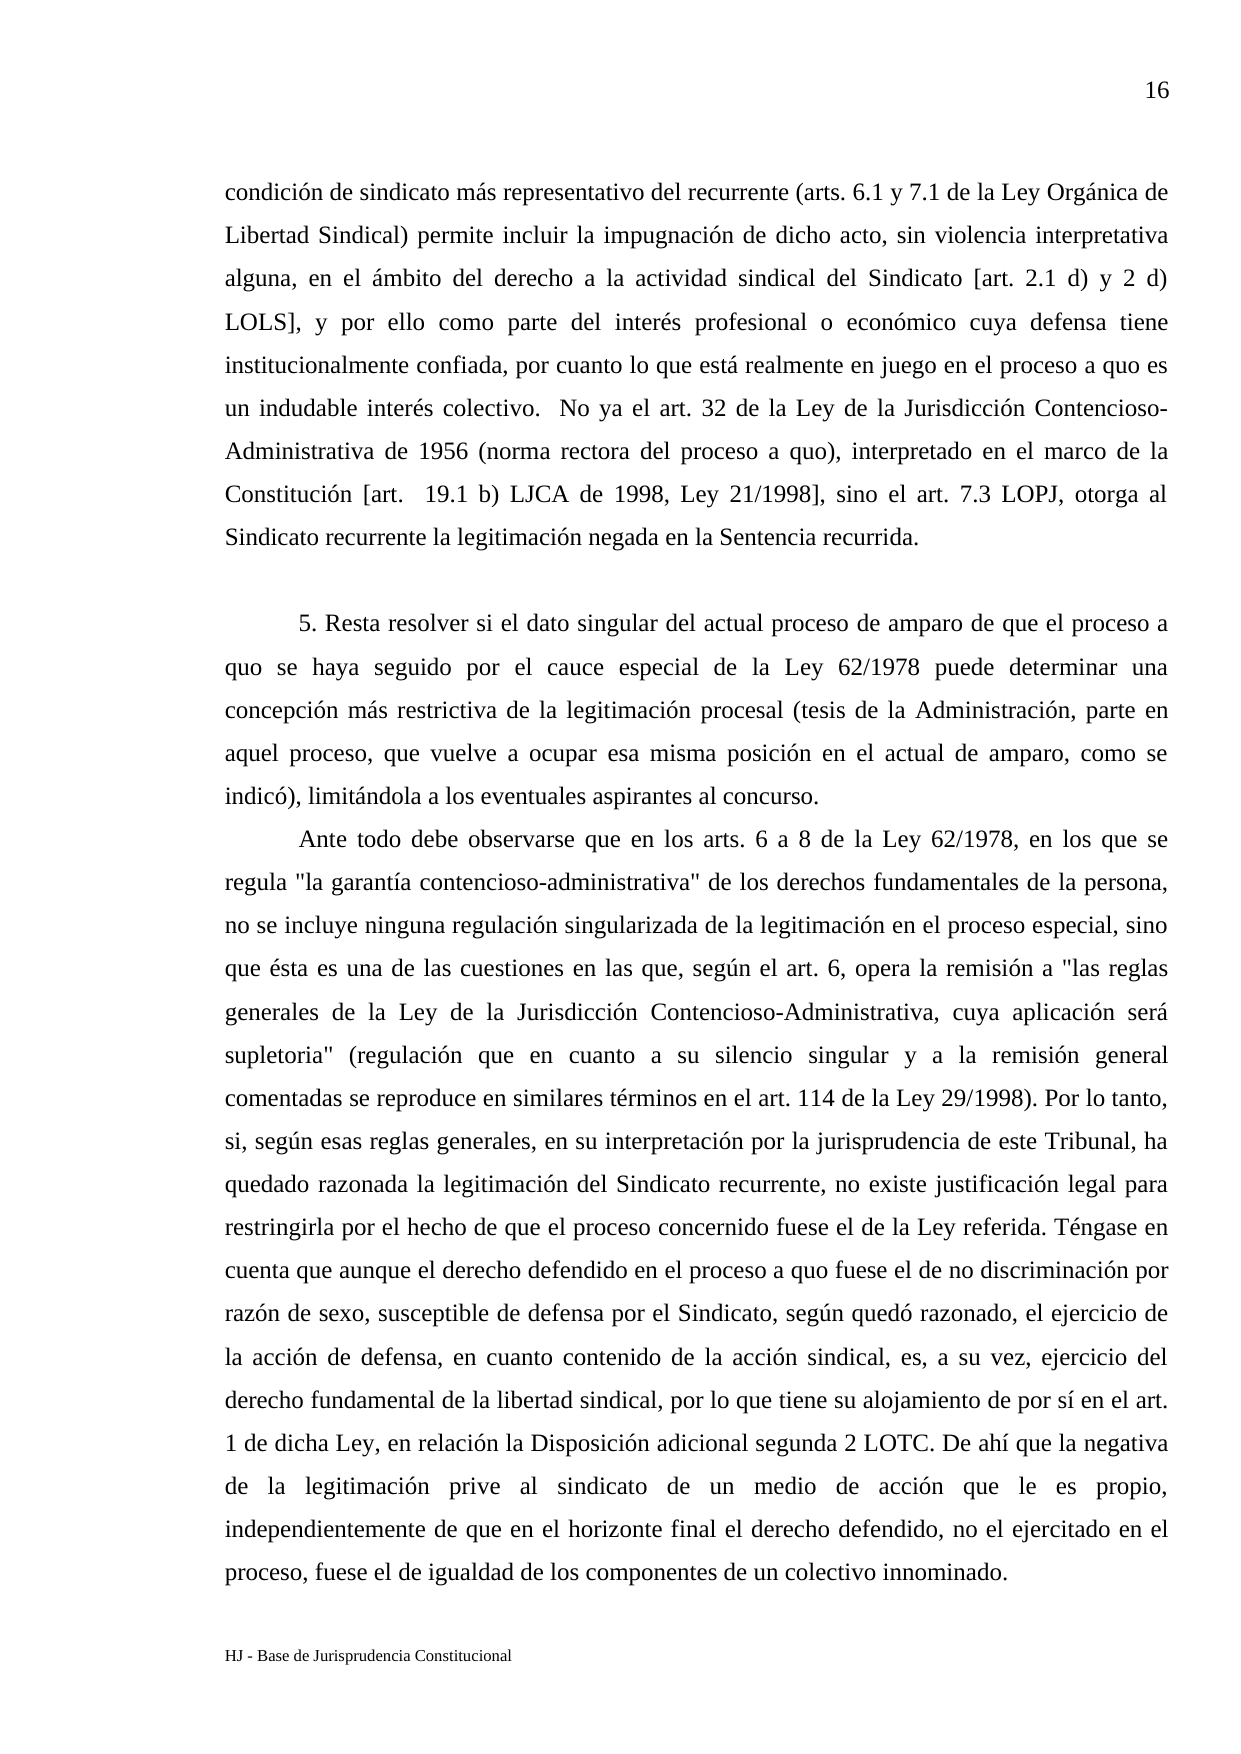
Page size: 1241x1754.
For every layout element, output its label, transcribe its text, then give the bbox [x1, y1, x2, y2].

text 5. Resta resolver si el dato singular del actual proceso de amparo de que el proceso a quo se haya seguido por el cauce especial de la Ley 62/1978 puede determinar una concepción más restrictiva de la legitimación procesal (tesis de la Administración, parte en aquel proceso, que vuelve a ocupar esa misma posición en el actual de amparo, como se indicó), limitándola a los eventuales aspirantes al concurso. [224, 608, 1169, 810]
text Ante todo debe observarse que en los arts. 6 a 8 de la Ley 62/1978, en los que se regula "la garantía contencioso-administrativa" de los derechos fundamentales de la persona, no se incluye ninguna regulación singularizada de la legitimación en el proceso especial, sino que ésta es una de las cuestiones en las que, según el art. 6, opera la remisión a "las reglas generales de la Ley de la Jurisdicción Contencioso-Administrativa, cuya aplicación será supletoria" (regulación que en cuanto a su silencio singular y a la remisión general comentadas se reproduce en similares términos en el art. 114 de la Ley 29/1998). Por lo tanto, si, según esas reglas generales, en su interpretación por la jurisprudencia de este Tribunal, ha quedado razonada la legitimación del Sindicato recurrente, no existe justificación legal para restringirla por el hecho de que el proceso concernido fuese el de la Ley referida. Téngase en cuenta que aunque el derecho defendido en el proceso a quo fuese el de no discriminación por razón de sexo, susceptible de defensa por el Sindicato, según quedó razonado, el ejercicio de la acción de defensa, en cuanto contenido de la acción sindical, es, a su vez, ejercicio del derecho fundamental de la libertad sindical, por lo que tiene su alojamiento de por sí en el art. 1 de dicha Ley, en relación la Disposición adicional segunda 2 LOTC. De ahí que la negativa de la legitimación prive al sindicato de un medio de acción que le es propio, independientemente de que en el horizonte final el derecho defendido, no el ejercitado en el proceso, fuese el de igualdad de los componentes de un colectivo innominado. [224, 824, 1169, 1586]
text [224, 177, 1169, 551]
